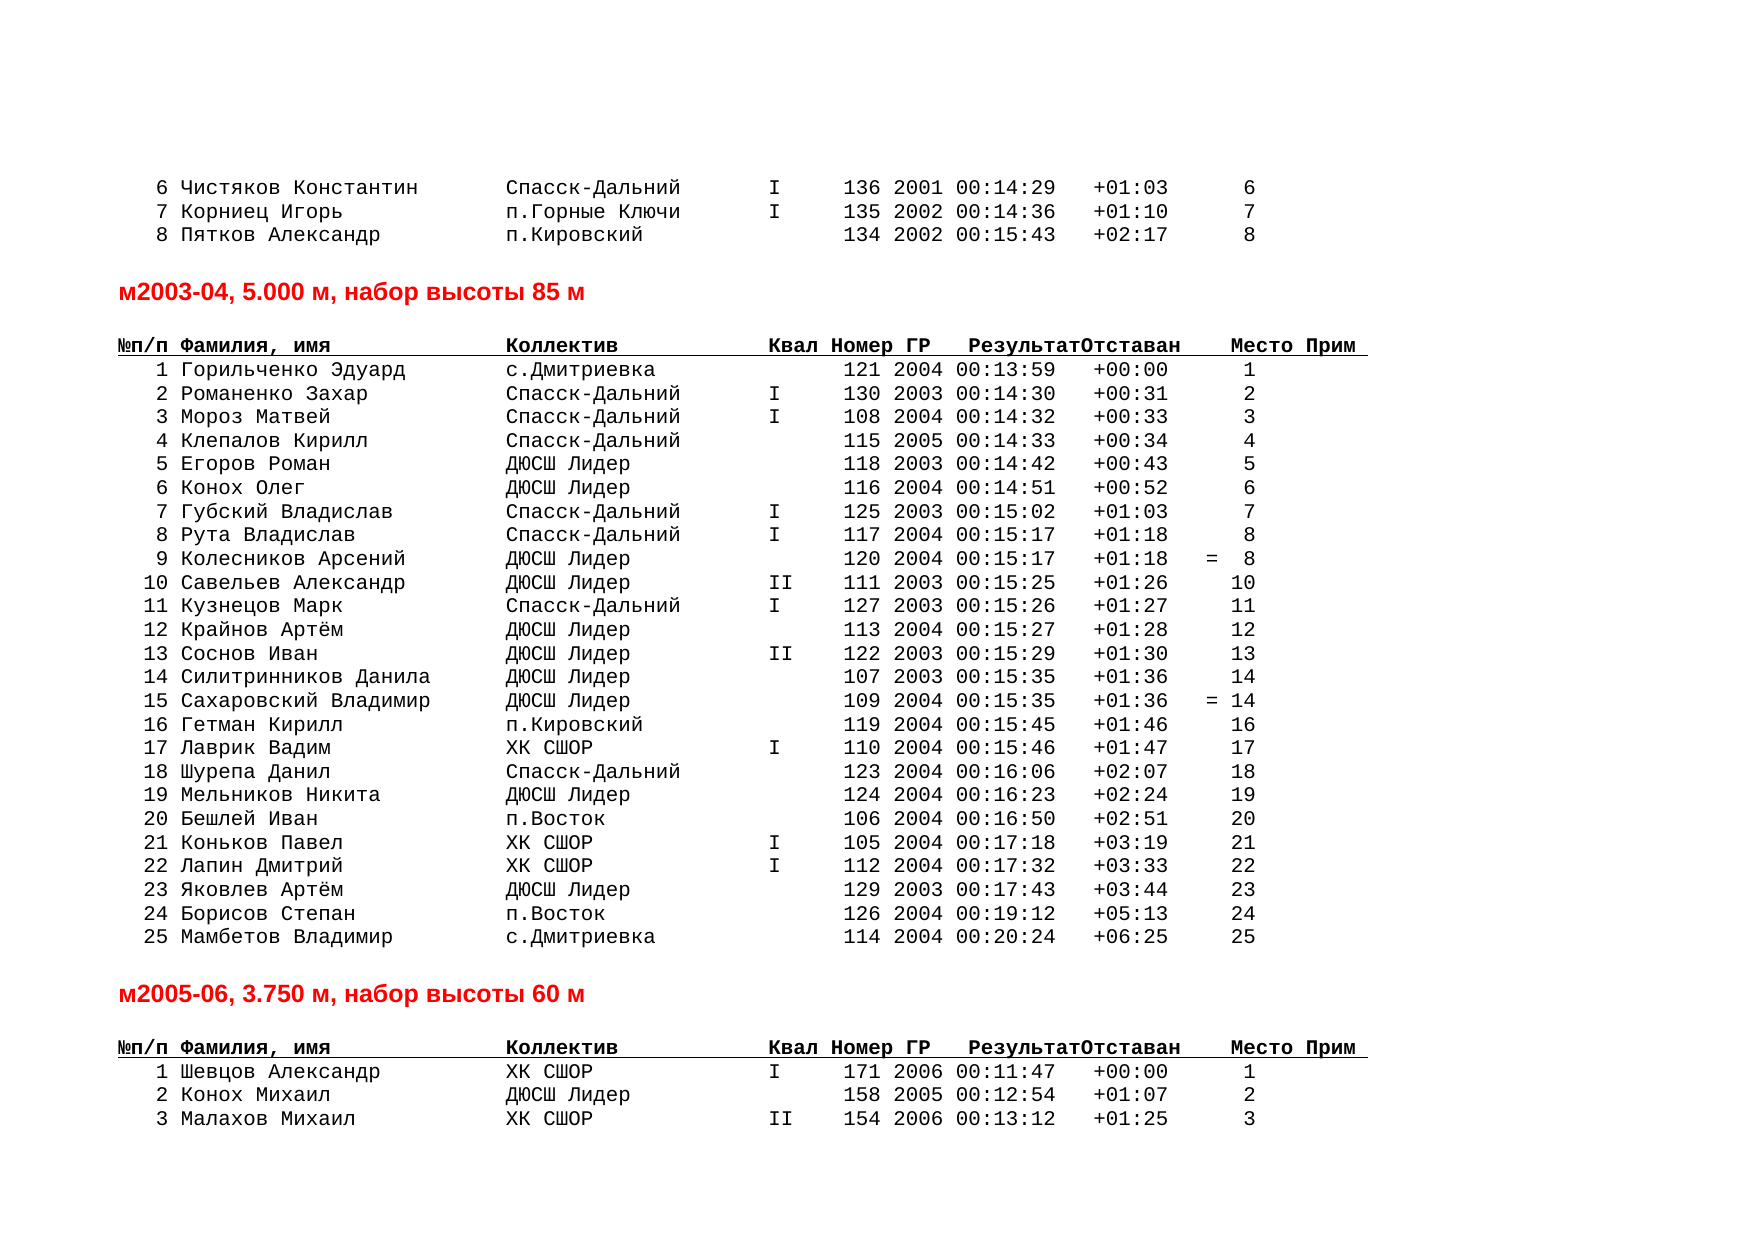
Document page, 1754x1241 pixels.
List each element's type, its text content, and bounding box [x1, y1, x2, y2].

text 10 Савельев Александр ДЮСШ Лидер II 111 2003 00:15:25 +01:26 10 [118, 572, 1636, 595]
text №п/п Фамилия, имя Коллектив Квал Номер ГР РезультатОтставан Место Прим [118, 335, 1636, 359]
text 3 Мороз Матвей Спасск-Дальний I 108 2004 00:14:32 +00:33 3 [118, 406, 1636, 430]
text 19 Мельников Никита ДЮСШ Лидер 124 2004 00:16:23 +02:24 19 [118, 784, 1636, 808]
text 17 Лаврик Вадим ХК СШОР I 110 2004 00:15:46 +01:47 17 [118, 737, 1636, 761]
text 12 Крайнов Артём ДЮСШ Лидер 113 2004 00:15:27 +01:28 12 [118, 619, 1636, 643]
text 13 Соснов Иван ДЮСШ Лидер II 122 2003 00:15:29 +01:30 13 [118, 643, 1636, 666]
text м2005-06, 3.750 м, набор высоты 60 м [118, 979, 1636, 1008]
text 20 Бешлей Иван п.Восток 106 2004 00:16:50 +02:51 20 [118, 808, 1636, 832]
text м2003-04, 5.000 м, набор высоты 85 м [118, 277, 1636, 306]
text 5 Егоров Роман ДЮСШ Лидер 118 2003 00:14:42 +00:43 5 [118, 453, 1636, 477]
text 9 Колесников Арсений ДЮСШ Лидер 120 2004 00:15:17 +01:18 = 8 [118, 548, 1636, 572]
text №п/п Фамилия, имя Коллектив Квал Номер ГР РезультатОтставан Место Прим [118, 1037, 1636, 1061]
text 2 Романенко Захар Спасск-Дальний I 130 2003 00:14:30 +00:31 2 [118, 382, 1636, 406]
text 3 Малахов Михаил ХК СШОР II 154 2006 00:13:12 +01:25 3 [118, 1108, 1636, 1132]
text 1 Шевцов Александр ХК СШОР I 171 2006 00:11:47 +00:00 1 [118, 1061, 1636, 1084]
text 23 Яковлев Артём ДЮСШ Лидер 129 2003 00:17:43 +03:44 23 [118, 879, 1636, 903]
text 15 Сахаровский Владимир ДЮСШ Лидер 109 2004 00:15:35 +01:36 = 14 [118, 690, 1636, 713]
text 25 Мамбетов Владимир с.Дмитриевка 114 2004 00:20:24 +06:25 25 [118, 926, 1636, 950]
text 22 Лапин Дмитрий ХК СШОР I 112 2004 00:17:32 +03:33 22 [118, 855, 1636, 879]
text 11 Кузнецов Марк Спасск-Дальний I 127 2003 00:15:26 +01:27 11 [118, 595, 1636, 619]
text 8 Пятков Александр п.Кировский 134 2002 00:15:43 +02:17 8 [118, 224, 1636, 248]
text 7 Губский Владислав Спасск-Дальний I 125 2003 00:15:02 +01:03 7 [118, 501, 1636, 524]
text 6 Конох Олег ДЮСШ Лидер 116 2004 00:14:51 +00:52 6 [118, 477, 1636, 501]
text 21 Коньков Павел ХК СШОР I 105 2004 00:17:18 +03:19 21 [118, 832, 1636, 855]
text 8 Рута Владислав Спасск-Дальний I 117 2004 00:15:17 +01:18 8 [118, 524, 1636, 548]
text 24 Борисов Степан п.Восток 126 2004 00:19:12 +05:13 24 [118, 903, 1636, 926]
text 16 Гетман Кирилл п.Кировский 119 2004 00:15:45 +01:46 16 [118, 713, 1636, 737]
text 14 Силитринников Данила ДЮСШ Лидер 107 2003 00:15:35 +01:36 14 [118, 666, 1636, 690]
text 4 Клепалов Кирилл Спасск-Дальний 115 2005 00:14:33 +00:34 4 [118, 430, 1636, 453]
text 6 Чистяков Константин Спасск-Дальний I 136 2001 00:14:29 +01:03 6 [118, 177, 1636, 201]
text 1 Горильченко Эдуард с.Дмитриевка 121 2004 00:13:59 +00:00 1 [118, 359, 1636, 382]
text 7 Корниец Игорь п.Горные Ключи I 135 2002 00:14:36 +01:10 7 [118, 201, 1636, 224]
text 2 Конох Михаил ДЮСШ Лидер 158 2005 00:12:54 +01:07 2 [118, 1084, 1636, 1108]
text 18 Шурепа Данил Спасск-Дальний 123 2004 00:16:06 +02:07 18 [118, 761, 1636, 784]
